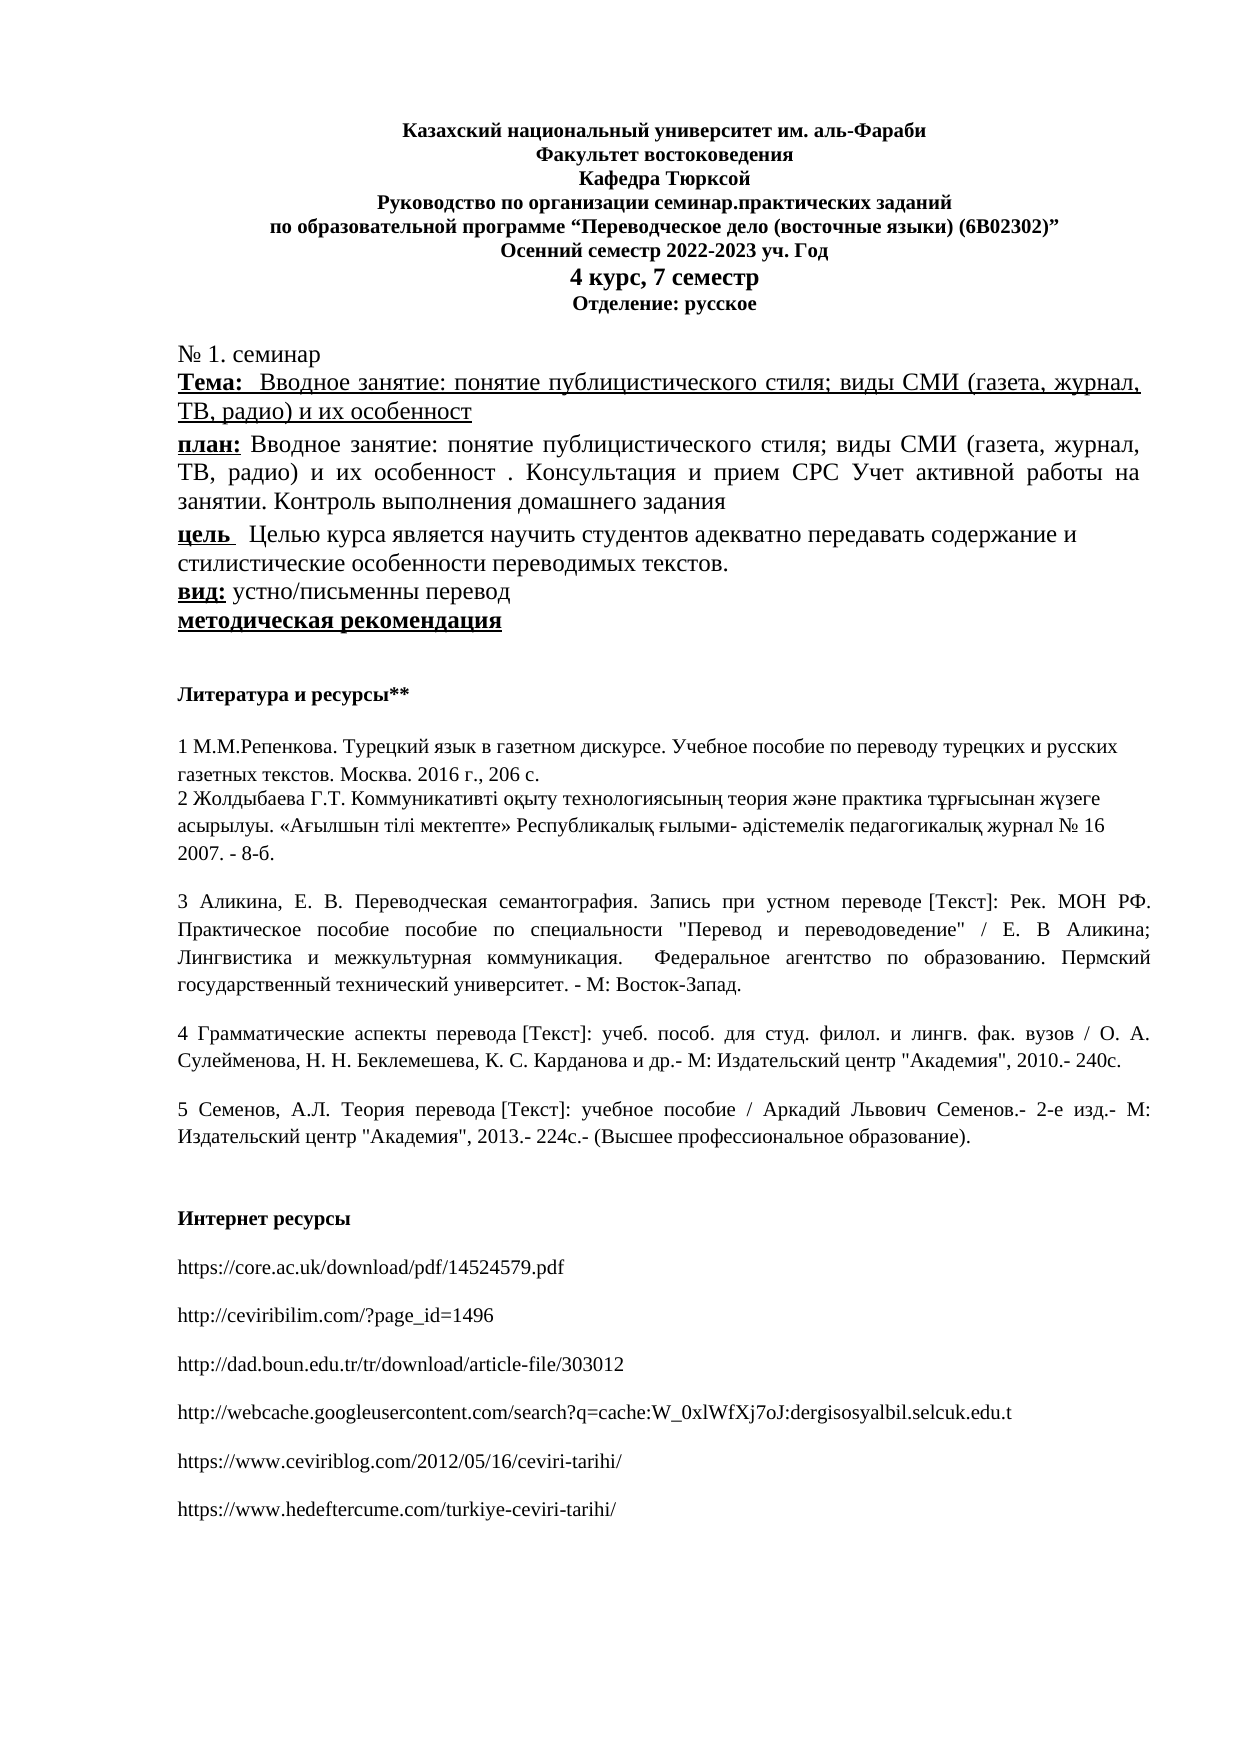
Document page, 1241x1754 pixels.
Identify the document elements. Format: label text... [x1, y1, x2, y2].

text Тема: Вводное занятие: понятие публицистического стиля; виды СМИ (газета, журнал, ТВ, радио) и их особенност [177, 393, 1141, 425]
text 4 Грамматические аспекты перевода [Текст]: учеб. пособ. для студ. филол. и лингв. фак. вузов / О. А. Сулейменова, Н. Н. Беклемешева, К. С. Карданова и др.- М: Издательский центр "Академия", 2010.- 240с. [177, 1021, 1152, 1072]
text https://www.ceviriblog.com/2012/05/16/ceviri-tarihi/ [177, 1448, 1152, 1473]
text план: Вводное занятие: понятие публицистического стиля; виды СМИ (газета, журнал, ТВ, радио) и их особенност . Консультация и прием СРС Учет активной работы на занятии. Контроль выполнения домашнего задания [177, 429, 1141, 515]
text Казахский национальный университет им. аль-Фараби [177, 118, 1152, 142]
text Факультет востоковедения [177, 142, 1152, 166]
text Отделение: русское [177, 291, 1152, 315]
text по образовательной программе “Переводческое дело (восточные языки) (6B02302)” [177, 214, 1152, 238]
text Руководство по организации семинар.практических заданий [177, 190, 1152, 214]
subtitle 1 М.М.Репенкова. Турецкий язык в газетном дискурсе. Учебное пособие по переводу турецких и русских газетных текстов. Москва. 2016 г., 206 с. [177, 731, 1152, 786]
text Осенний семестр 2022-2023 уч. Год [177, 238, 1152, 262]
text https://www.hedeftercume.com/turkiye-ceviri-tarihi/ [177, 1497, 1152, 1521]
text 2 Жолдыбаева Г.Т. Коммуникативті оқыту технологиясының теория және практика тұрғысынан жүзеге асырылуы. «Ағылшын тілі мектепте» Республикалық ғылыми- әдістемелік педагогикалық журнал № 16 2007. - 8-б. [177, 786, 1152, 865]
text стилистические особенности переводимых текстов. [177, 548, 1152, 576]
text вид: устно/письменны перевод [177, 576, 1152, 605]
text https://core.ac.uk/download/pdf/14524579.pdf [177, 1255, 1152, 1279]
text Тема: Вводное занятие: понятие публицистического стиля; виды СМИ (газета, журнал, ТВ, радио) и их особенност [177, 368, 1141, 392]
text http://ceviribilim.com/?page_id=1496 [177, 1303, 1152, 1327]
text методическая рекомендация [177, 605, 1152, 634]
text Кафедра Тюрксой [177, 166, 1152, 190]
text http://dad.boun.edu.tr/tr/download/article-file/303012 [177, 1352, 1152, 1376]
text № 1. семинар [177, 339, 1152, 368]
text Интернет ресурсы [177, 1206, 1152, 1230]
text Литература и ресурсы** [177, 682, 1152, 706]
text http://webcache.googleusercontent.com/search?q=cache:W_0xlWfXj7oJ:dergisosyalbil.selcuk.edu.t [177, 1400, 1152, 1424]
text 3 Аликина, Е. В. Переводческая семантография. Запись при устном переводе [Текст]: Рек. МОН РФ. Практическое пособие пособие по специальности "Перевод и переводоведение" / Е. В Аликина; Лингвистика и межкультурная коммуникация. Федеральное агентство по образованию. Пермский государственный технический университет. - М: Восток-Запад. [177, 889, 1152, 996]
text 4 курс, 7 семестр [177, 262, 1152, 291]
text 5 Семенов, А.Л. Теория перевода [Текст]: учебное пособие / Аркадий Львович Семенов.- 2-е изд.- М: Издательский центр "Академия", 2013.- 224с.- (Высшее профессиональное образование). [177, 1097, 1152, 1148]
text цель Целью курса является научить студентов адекватно передавать содержание и [177, 519, 1152, 548]
